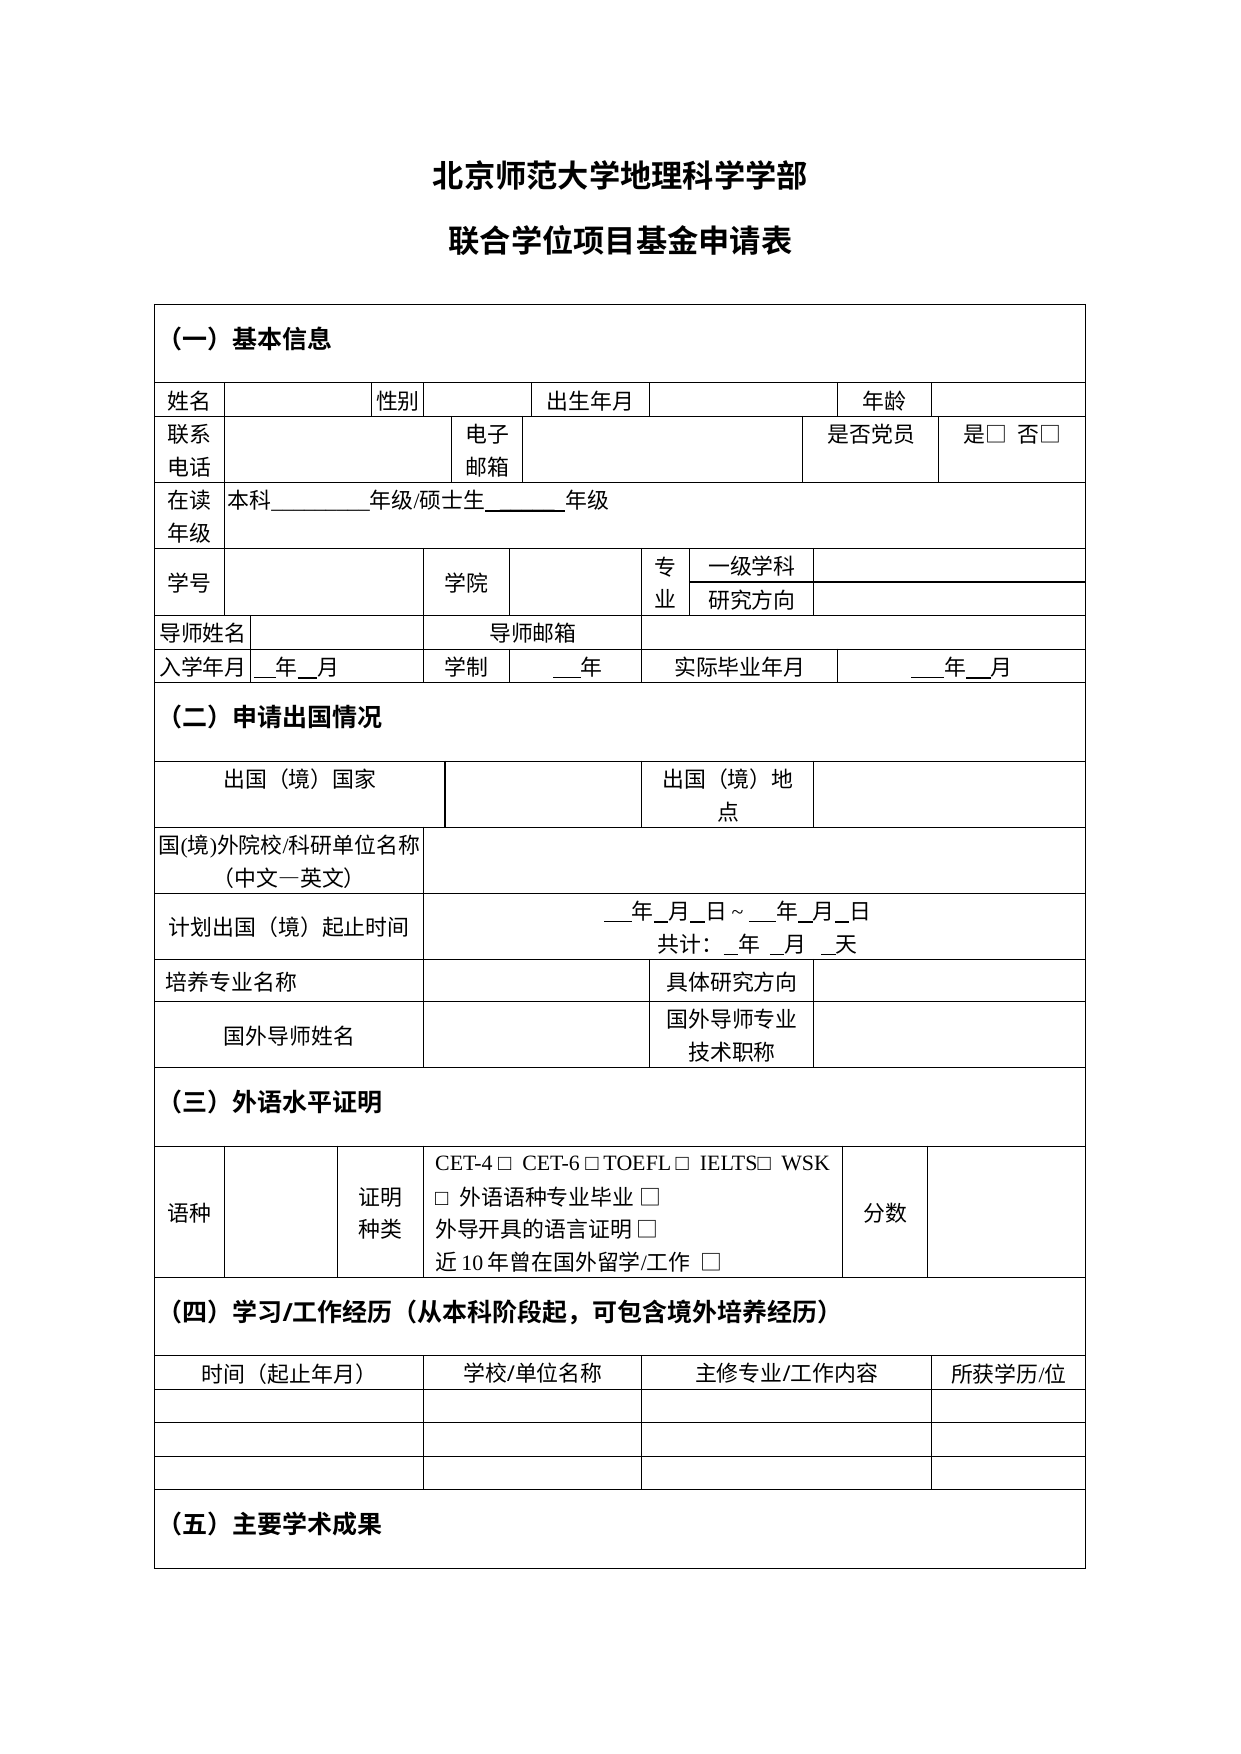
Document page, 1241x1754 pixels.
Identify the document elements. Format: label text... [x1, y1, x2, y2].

table_cell [424, 1457, 641, 1489]
table_header （一）基本信息 [155, 305, 1085, 382]
table_cell [642, 1390, 931, 1422]
table_cell 年龄 [838, 383, 931, 416]
table_cell [814, 1002, 1085, 1067]
text 联合学位项目基金申请表 [130, 206, 1110, 271]
table_cell [650, 383, 837, 416]
table_cell [928, 1147, 1085, 1277]
table_cell [814, 960, 1085, 1001]
table_cell 电子邮箱 [452, 417, 522, 482]
table_cell [225, 1147, 337, 1277]
table_cell [932, 1423, 1085, 1456]
table_cell [424, 1423, 641, 1456]
table_cell [814, 549, 1085, 581]
table_cell [642, 1423, 931, 1456]
table_cell [424, 383, 531, 416]
table_cell [642, 1457, 931, 1489]
table_cell 计划出国（境）起止时间 [155, 894, 423, 959]
table_cell 本科_________年级/硕士生 _____ 年级 [225, 483, 1085, 548]
table_cell 是否党员 [803, 417, 938, 482]
table_cell [424, 1002, 649, 1067]
table_cell CET-4 □ CET-6 □ TOEFL □ IELTS□ WSK □ 外语语种专业毕业 □ 外导开具的语言证明 □ 近10年曾在国外留学/工作 □ [424, 1147, 842, 1277]
table_cell 语种 [155, 1147, 224, 1277]
table_cell 分数 [843, 1147, 927, 1277]
table_cell 证明种类 [338, 1147, 423, 1277]
table_cell [523, 417, 802, 482]
table_cell 学院 [424, 549, 509, 615]
table_cell [424, 960, 649, 1001]
table_cell 培养专业名称 [155, 960, 423, 1001]
table_cell 年 月 日 ~ 年 月 日 共计： 年 月 天 [424, 894, 1085, 959]
table_cell [814, 762, 1085, 827]
table_cell （二）申请出国情况 [155, 683, 1085, 761]
table_cell 一级学科 [690, 549, 813, 581]
table_cell 研究方向 [690, 583, 813, 615]
table_cell 出国（境）国家 [155, 762, 444, 827]
table_cell 所获学历/位 [932, 1356, 1085, 1389]
table_cell 是□ 否□ [939, 417, 1085, 482]
table_cell [155, 1423, 423, 1456]
table_cell 导师邮箱 [424, 616, 641, 648]
table_cell 联系电话 [155, 417, 224, 482]
table_cell [155, 1457, 423, 1489]
table_cell [932, 1390, 1085, 1422]
table_cell 时间（起止年月） [155, 1356, 423, 1389]
table_cell [642, 616, 1085, 648]
table_cell [155, 1390, 423, 1422]
table_cell （四）学习/工作经历（从本科阶段起，可包含境外培养经历） [155, 1278, 1085, 1355]
table_cell 性别 [372, 383, 423, 416]
table_cell 出国（境）地点 [642, 762, 813, 827]
table_cell 具体研究方向 [650, 960, 813, 1001]
table_cell 专业 [642, 549, 689, 615]
table_cell 导师姓名 [155, 616, 250, 648]
table_cell 出生年月 [532, 383, 649, 416]
table_cell 学校/单位名称 [424, 1356, 641, 1389]
table_cell （三）外语水平证明 [155, 1068, 1085, 1146]
text 北京师范大学地理科学学部 [130, 141, 1110, 206]
table_cell [932, 383, 1085, 416]
table_cell 国外导师姓名 [155, 1002, 423, 1067]
table_cell [225, 417, 451, 482]
table_cell 主修专业/工作内容 [642, 1356, 931, 1389]
table_cell 姓名 [155, 383, 224, 416]
table_cell 入学年月 [155, 650, 250, 682]
table_cell 年 月 [838, 650, 1085, 682]
table_cell [225, 549, 423, 615]
table_cell [932, 1457, 1085, 1489]
table_cell [424, 828, 1085, 893]
table_cell [225, 383, 371, 416]
table_cell （五）主要学术成果 [155, 1490, 1085, 1568]
table_cell 实际毕业年月 [642, 650, 837, 682]
table_cell [510, 549, 641, 615]
table_cell 在读 年级 [155, 483, 224, 548]
table_cell [446, 762, 641, 827]
table_cell 国(境)外院校/科研单位名称 （中文—英文） [155, 828, 423, 893]
table_cell 学号 [155, 549, 224, 615]
table_cell [424, 1390, 641, 1422]
table_cell [251, 616, 423, 648]
table_cell 年 [510, 650, 641, 682]
table_cell [814, 583, 1085, 615]
table_cell 年 月 [251, 650, 423, 682]
table_cell 学制 [424, 650, 509, 682]
table_cell 国外导师专业技术职称 [650, 1002, 813, 1067]
